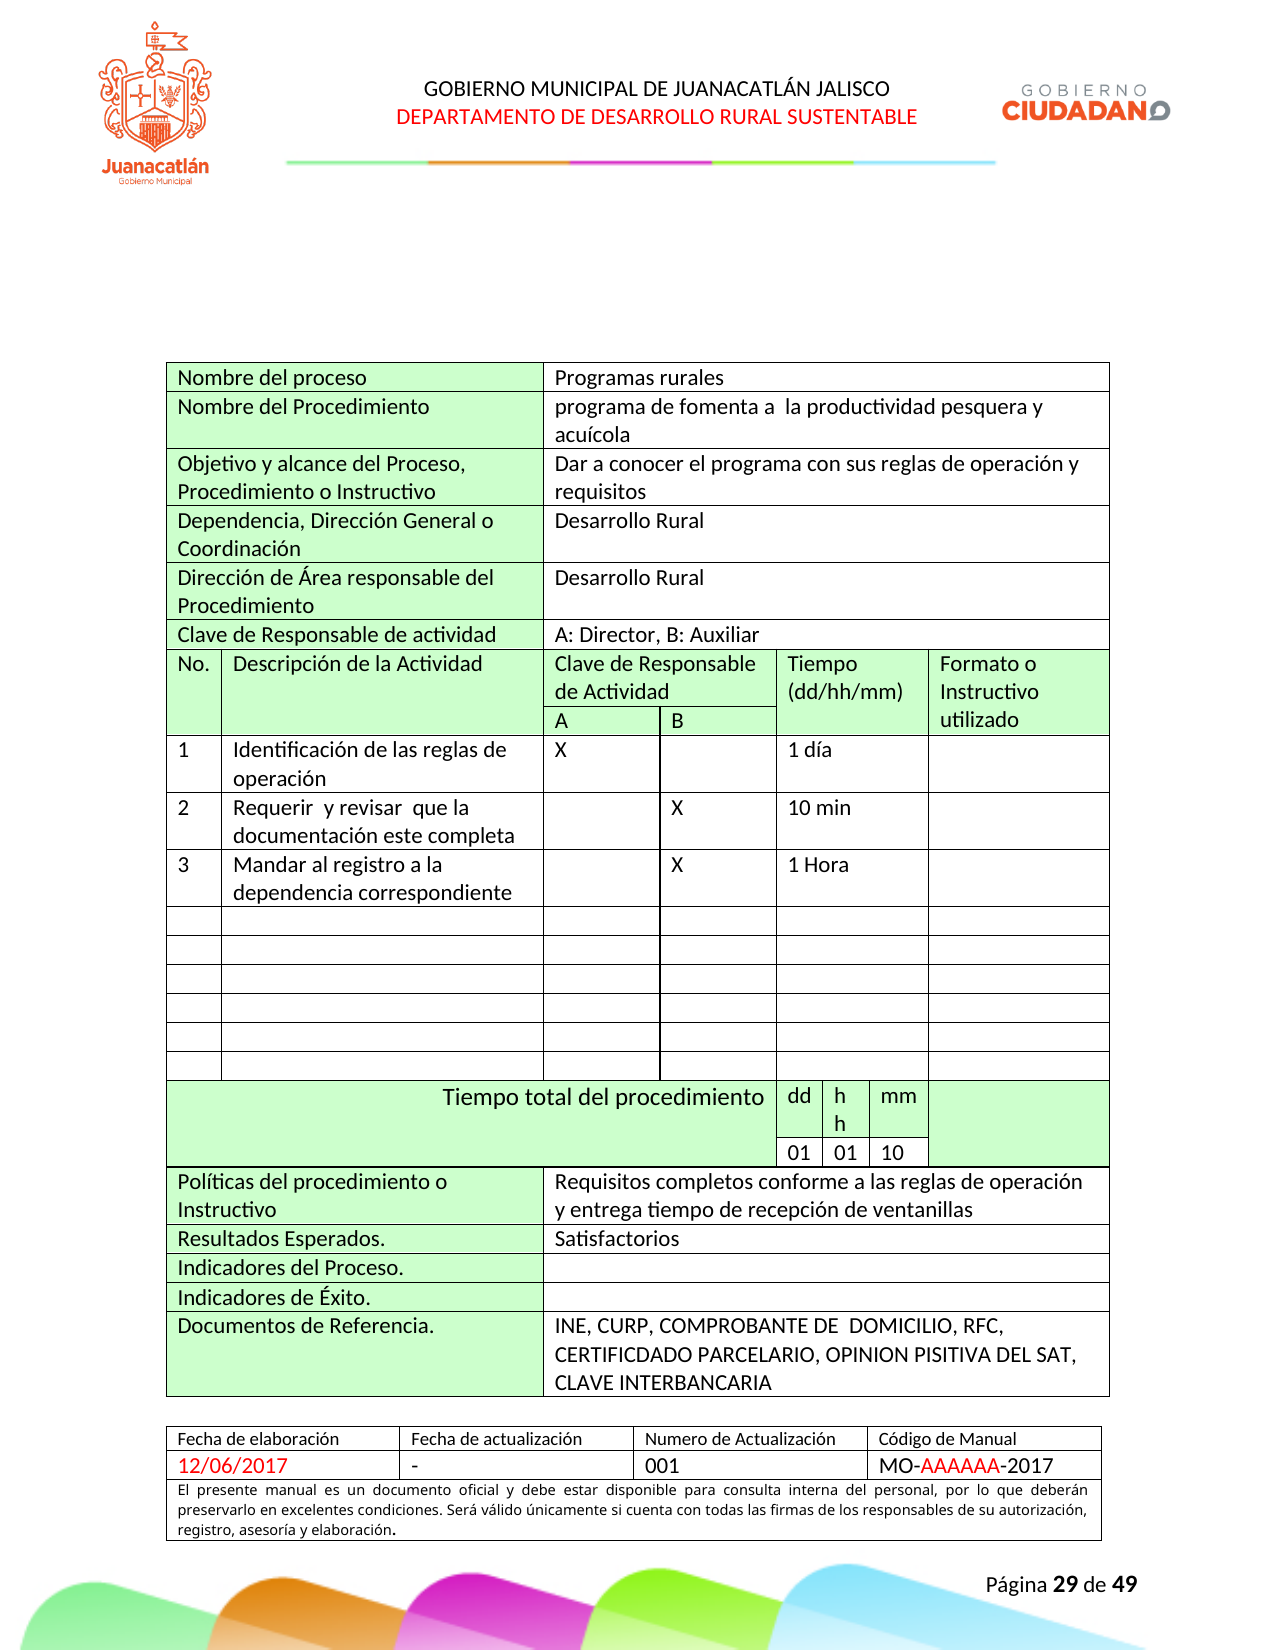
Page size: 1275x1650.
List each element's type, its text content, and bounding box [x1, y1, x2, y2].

table_cell Indicadores de Éxito. [167, 1283, 543, 1311]
table_cell [544, 907, 659, 935]
table_cell [167, 907, 221, 935]
table_cell [661, 994, 776, 1022]
table_cell X [661, 793, 776, 849]
table_cell [544, 1023, 659, 1051]
table_cell B [661, 707, 776, 734]
table_cell [544, 936, 659, 964]
table_cell [661, 1052, 776, 1080]
picture [0, 0, 1275, 1650]
table_cell [167, 994, 221, 1022]
table_cell Desarrollo Rural [544, 506, 1109, 562]
table_cell [222, 965, 543, 993]
table_cell Satisfactorios [544, 1225, 1109, 1252]
table_cell 2 [167, 793, 221, 849]
table_header Programas rurales [544, 363, 1109, 391]
table_cell [222, 936, 543, 964]
table_cell [929, 793, 1109, 849]
table_cell Objetivo y alcance del Proceso, Procedimiento o Instructivo [167, 449, 543, 505]
table_cell INE, CURP, COMPROBANTE DE DOMICILIO, RFC, CERTIFICDADO PARCELARIO, OPINION PISITIVA DEL SAT, CLAVE INTERBANCARIA [544, 1312, 1109, 1396]
table_cell [929, 965, 1109, 993]
table_cell 3 [167, 850, 221, 906]
table_cell X [661, 850, 776, 906]
table_cell Requisitos completos conforme a las reglas de operación y entrega tiempo de recepción de ventanillas [544, 1168, 1109, 1223]
table_cell 01 [823, 1138, 869, 1166]
table_cell [544, 1052, 659, 1080]
table_cell [167, 965, 221, 993]
table_cell X [544, 736, 659, 792]
table_cell [929, 1023, 1109, 1051]
table_cell Desarrollo Rural [544, 563, 1109, 619]
table_cell Requerir y revisar que la documentación este completa [222, 793, 543, 849]
table_cell [777, 936, 928, 964]
table_cell [222, 1052, 543, 1080]
table_cell Nombre del Procedimiento [167, 392, 543, 448]
table_cell Políticas del procedimiento o Instructivo [167, 1168, 543, 1223]
table_cell No. [167, 650, 221, 734]
table_cell A [544, 707, 659, 734]
table_header Nombre del proceso [167, 363, 543, 391]
table_cell [661, 965, 776, 993]
table_cell Resultados Esperados. [167, 1225, 543, 1252]
table_cell [222, 994, 543, 1022]
table_cell [661, 1023, 776, 1051]
table_cell [777, 907, 928, 935]
table_cell [167, 1052, 221, 1080]
table_cell [777, 1052, 928, 1080]
table_cell [777, 1023, 928, 1051]
table_cell [661, 936, 776, 964]
table_cell [222, 907, 543, 935]
table_cell [929, 736, 1109, 792]
table_cell [544, 793, 659, 849]
table_cell Clave de Responsable de Actividad [544, 650, 776, 706]
table_cell Mandar al registro a la dependencia correspondiente [222, 850, 543, 906]
table_cell [544, 850, 659, 906]
table_cell Descripción de la Actividad [222, 650, 543, 734]
table_cell [222, 1023, 543, 1051]
table_cell mm [870, 1081, 928, 1137]
table_cell [167, 1023, 221, 1051]
table_cell [929, 994, 1109, 1022]
table_cell Dirección de Área responsable del Procedimiento [167, 563, 543, 619]
table_cell Dependencia, Dirección General o Coordinación [167, 506, 543, 562]
table_cell Clave de Responsable de actividad [167, 620, 543, 648]
table_cell 1 día [777, 736, 928, 792]
table_cell Dar a conocer el programa con sus reglas de operación y requisitos [544, 449, 1109, 505]
table_cell Tiempo total del procedimiento [167, 1081, 776, 1166]
table_cell A: Director, B: Auxiliar [544, 620, 1109, 648]
table_cell programa de fomenta a la productividad pesquera y acuícola [544, 392, 1109, 448]
table_cell [167, 936, 221, 964]
table_cell Identificación de las reglas de operación [222, 736, 543, 792]
table_cell [929, 1081, 1109, 1166]
table_cell [929, 1052, 1109, 1080]
table_cell 10 [870, 1138, 928, 1166]
table_cell [777, 994, 928, 1022]
table_cell 01 [777, 1138, 822, 1166]
table_cell Formato o Instructivo utilizado [929, 650, 1109, 734]
table_cell [544, 1254, 1109, 1282]
table_cell [929, 936, 1109, 964]
table_cell [544, 965, 659, 993]
table_cell hh [823, 1081, 869, 1137]
table_cell 1 [167, 736, 221, 792]
table_cell [544, 1283, 1109, 1311]
table_cell [777, 965, 928, 993]
table_cell Tiempo (dd/hh/mm) [777, 650, 928, 734]
table_cell Documentos de Referencia. [167, 1312, 543, 1396]
table_cell [929, 850, 1109, 906]
table_cell [929, 907, 1109, 935]
table_cell [544, 994, 659, 1022]
table_cell [661, 736, 776, 792]
table_cell 1 Hora [777, 850, 928, 906]
table_cell dd [777, 1081, 822, 1137]
table_cell 10 min [777, 793, 928, 849]
table_cell Indicadores del Proceso. [167, 1254, 543, 1282]
table_cell [661, 907, 776, 935]
